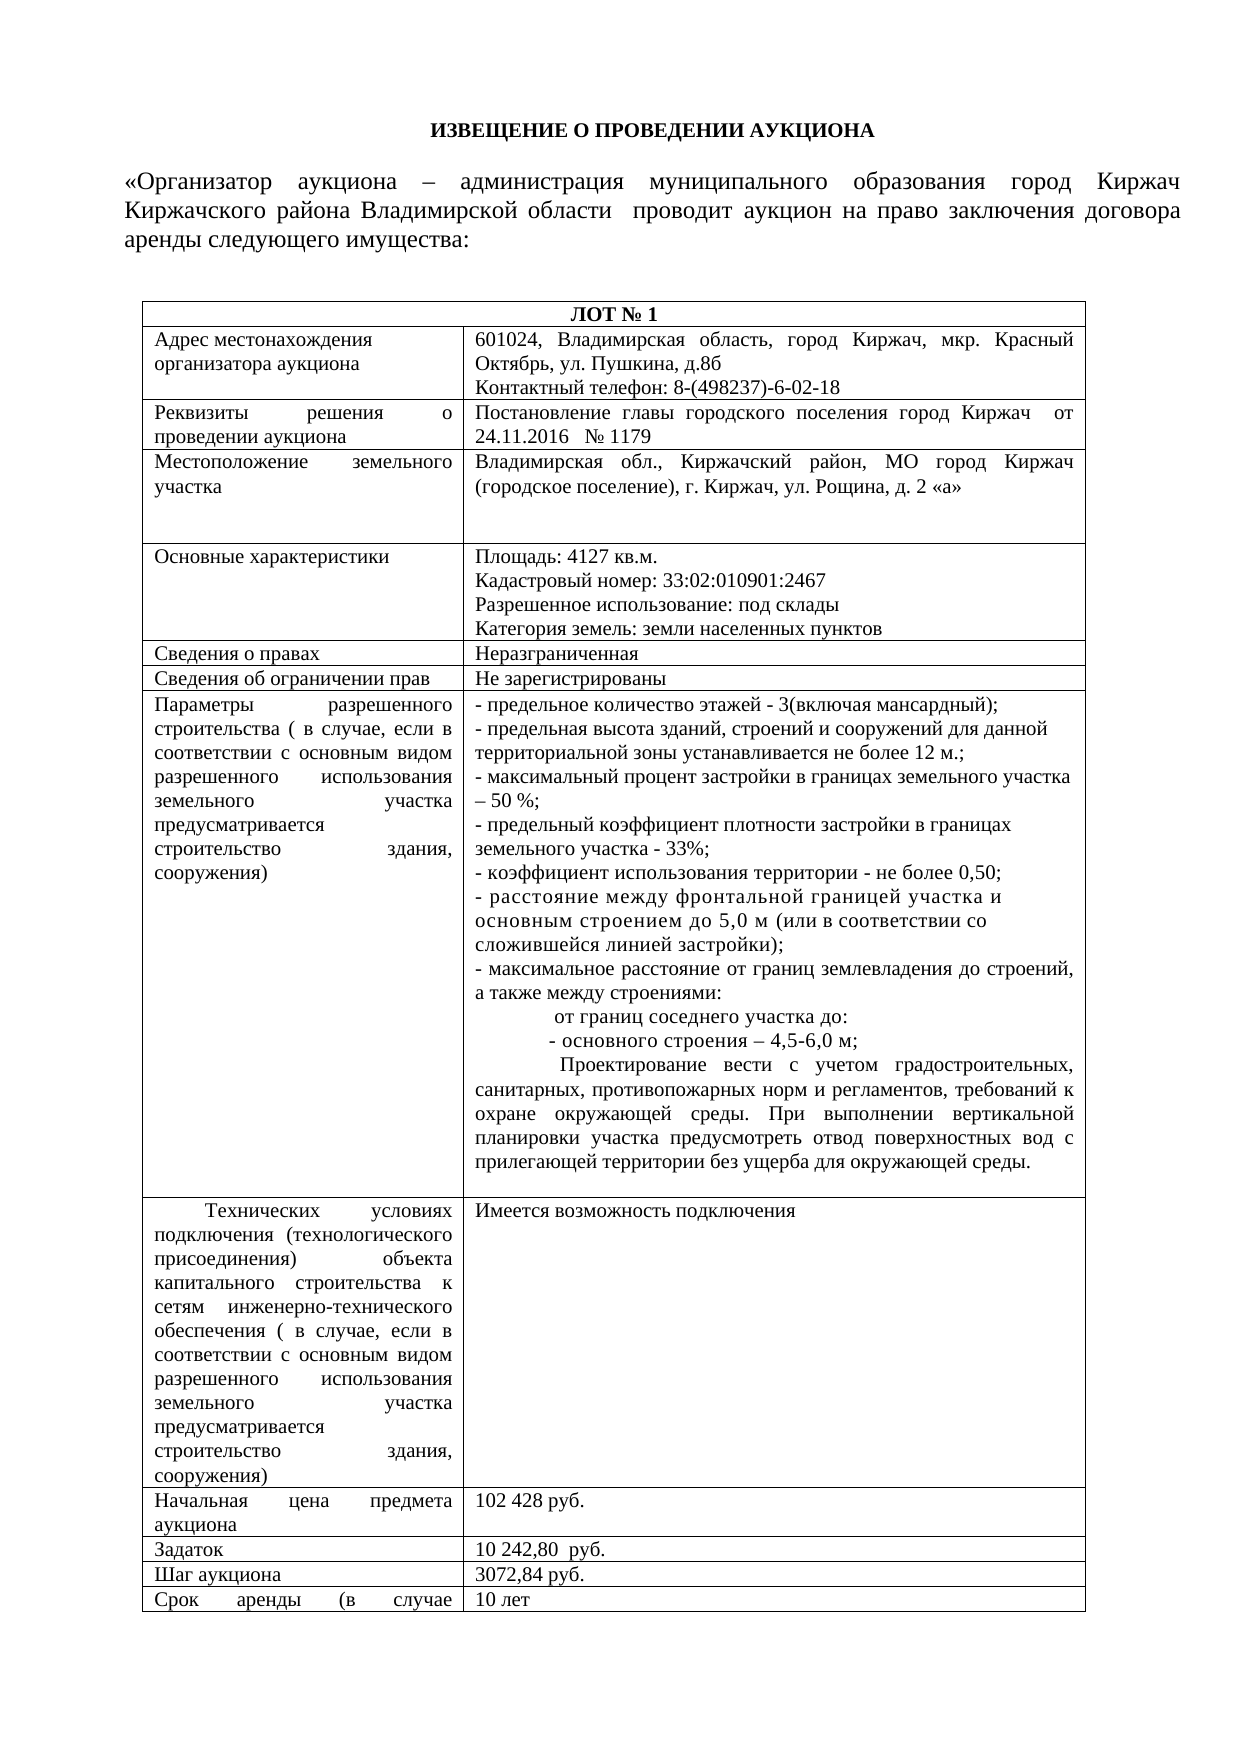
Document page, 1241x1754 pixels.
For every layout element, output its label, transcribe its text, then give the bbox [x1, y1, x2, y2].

table_cell Местоположение земельного участка [143, 450, 463, 543]
table_cell 3072,84 руб. [464, 1562, 1085, 1586]
table_cell 10 лет [464, 1587, 1085, 1611]
table_cell Владимирская обл., Киржачский район, МО город Киржач (городское поселение), г. Киржач, ул. Рощина, д. 2 «а» [464, 450, 1085, 543]
table_cell Постановление главы городского поселения город Киржач от 24.11.2016 № 1179 [464, 400, 1085, 448]
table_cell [143, 1587, 463, 1611]
table_cell Сведения об ограничении прав [143, 666, 463, 690]
table_cell Неразграниченная [464, 641, 1085, 665]
table_cell Основные характеристики [143, 544, 463, 640]
table_cell Технических условиях подключения (технологического присоединения) объекта капитального строительства к сетям инженерно-технического обеспечения ( в случае, если в соответствии с основным видом разрешенного использования земельного участка предусматривается строительство здания, сооружения) [143, 1198, 463, 1487]
table_cell Параметры разрешенного строительства ( в случае, если в соответствии с основным видом разрешенного использования земельного участка предусматривается строительство здания, сооружения) [143, 691, 463, 1197]
table_cell Задаток [143, 1537, 463, 1561]
table_cell - предельное количество этажей - 3(включая мансардный); - предельная высота зданий, строений и сооружений для данной территориальной зоны устанавливается не более 12 м.; - максимальный процент застройки в границах земельного участка – 50 %; - предельный коэффициент плотности застройки в границах земельного участка - 33%; - коэффициент использования территории - не более 0,50; - расстояние между фронтальной границей участка и основным строением до (или в соответствии со сложившейся линией застройки); - максимальное расстояние от границ землевладения до строений, а также между строениями: от границ соседнего участка до: - основного строения – 4,5-6,0 м; Проектирование вести с учетом градостроительных, санитарных, противопожарных норм и регламентов, требований к охране окружающей среды. При выполнении вертикальной планировки участка предусмотреть отвод поверхностных вод с прилегающей территории без ущерба для окружающей среды. [464, 691, 1085, 1197]
table_cell Сведения о правах [143, 641, 463, 665]
table_cell 10 242,80 руб. [464, 1537, 1085, 1561]
table_cell Шаг аукциона [143, 1562, 463, 1586]
text ИЗВЕЩЕНИЕ О ПРОВЕДЕНИИ АУКЦИОНА [124, 118, 1181, 142]
table_cell Начальная цена предмета аукциона [143, 1488, 463, 1536]
table_cell Имеется возможность подключения [464, 1198, 1085, 1487]
table_cell Реквизиты решения о проведении аукциона [143, 400, 463, 448]
table_cell 102 428 руб. [464, 1488, 1085, 1536]
table_cell 601024, Владимирская область, город Киржач, мкр. Красный Октябрь, ул. Пушкина, д.8б Контактный телефон: 8-(498237)-6-02-18 [464, 327, 1085, 399]
table_header ЛОТ № 1 [143, 302, 1085, 326]
table_cell Площадь: 4127 кв.м. Кадастровый номер: 33:02:010901:2467 Разрешенное использование: под склады Категория земель: земли населенных пунктов [464, 544, 1085, 640]
text «Организатор аукциона – администрация муниципального образования город Киржач Киржачского района Владимирской области проводит аукцион на право заключения договора аренды следующего имущества: [124, 166, 1181, 252]
table_cell Не зарегистрированы [464, 666, 1085, 690]
table_cell Адрес местонахождения организатора аукциона [143, 327, 463, 399]
